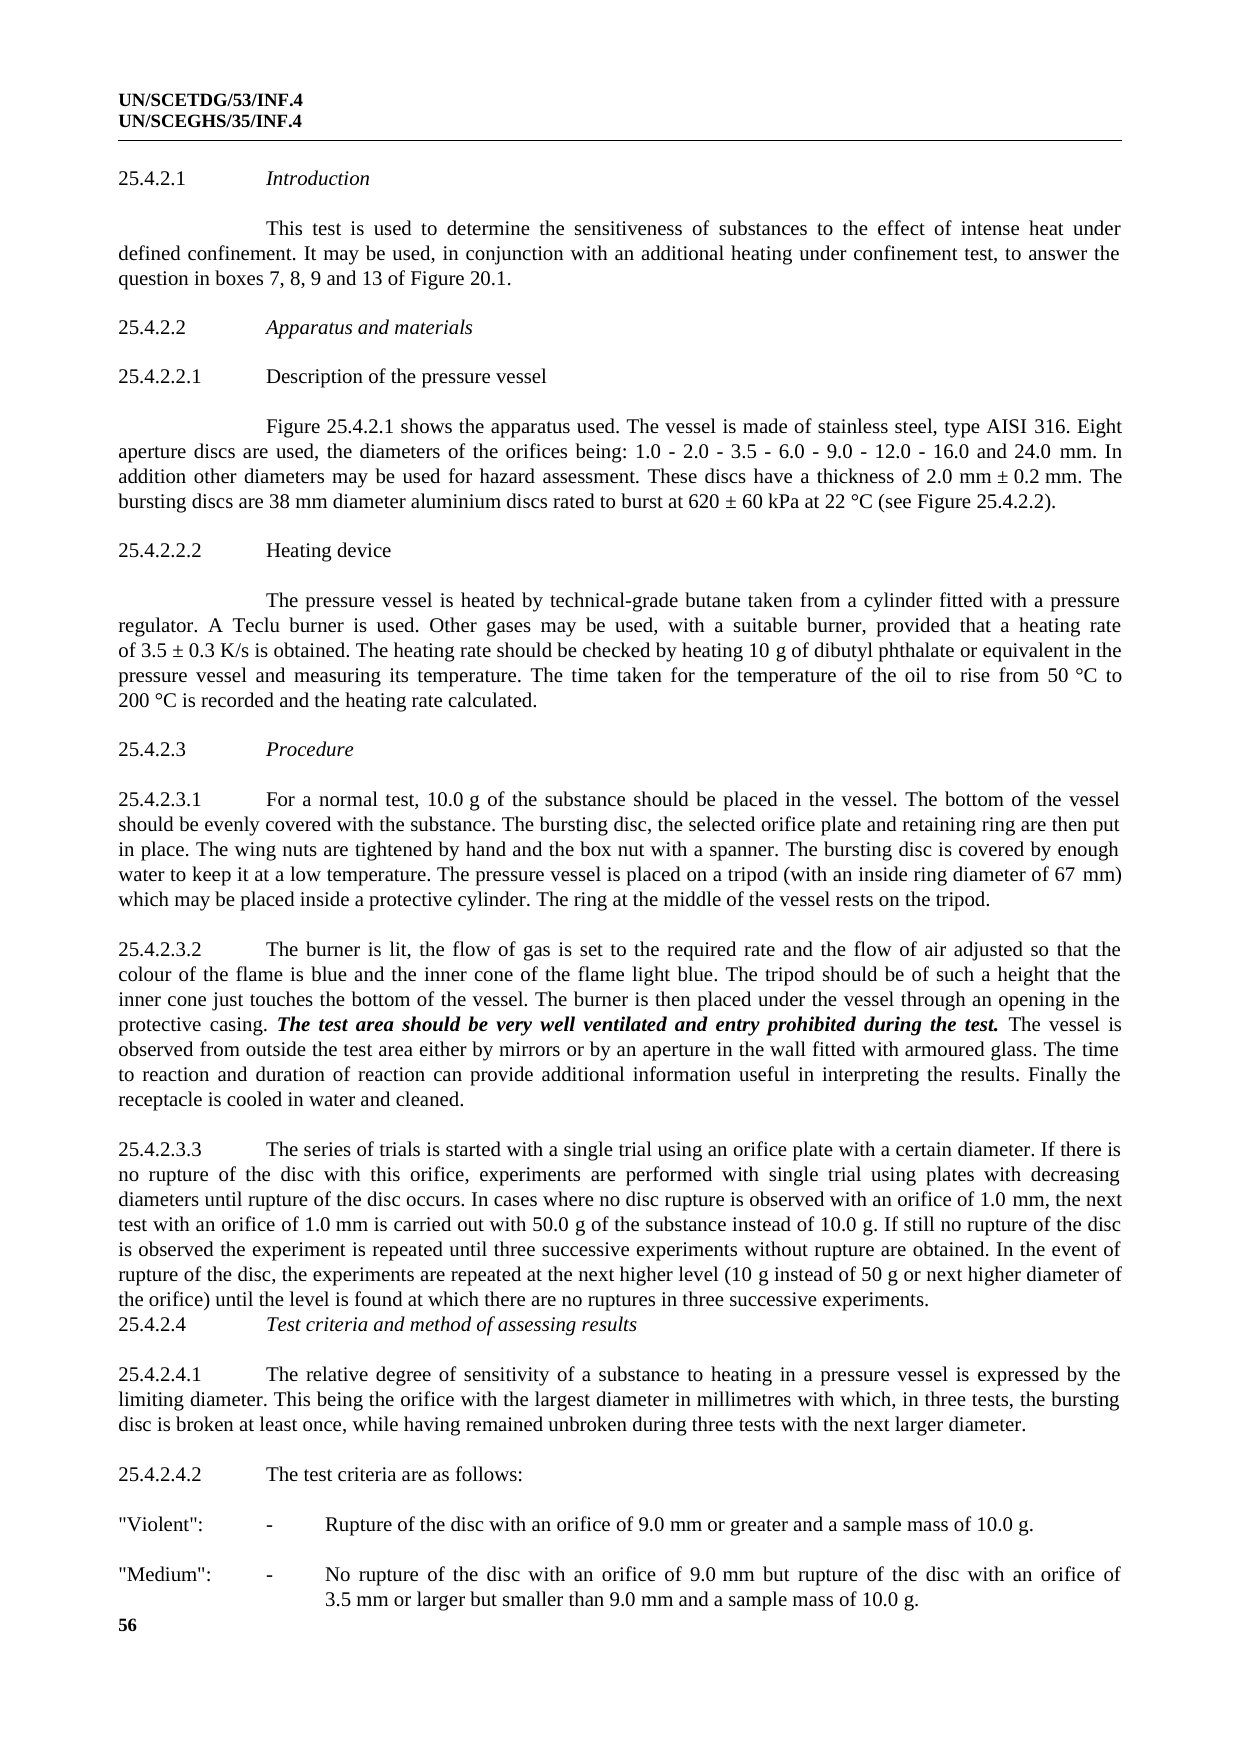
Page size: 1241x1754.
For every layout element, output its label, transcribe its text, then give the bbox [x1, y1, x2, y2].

text Figure 25.4.2.1 shows the apparatus used. The vessel is made of stainless steel, type AISI 316. Eight aperture discs are used, the diameters of the orifices being: 1.0 - 2.0 - 3.5 - 6.0 - 9.0 - 12.0 - 16.0 and 24.0 mm. In addition other diameters may be used for hazard assessment. These discs have a thickness of 2.0 mm ± 0.2 mm. The bursting discs are 38 mm diameter aluminium discs rated to burst at 620 ± 60 kPa at 22 °C (see Figure 25.4.2.2). [118, 413, 1122, 513]
text 25.4.2.3.2 The burner is lit, the flow of gas is set to the required rate and the flow of air adjusted so that the colour of the flame is blue and the inner cone of the flame light blue. The tripod should be of such a height that the inner cone just touches the bottom of the vessel. The burner is then placed under the vessel through an opening in the protective casing. The test area should be very well ventilated and entry prohibited during the test. The vessel is observed from outside the test area either by mirrors or by an aperture in the wall fitted with armoured glass. The time to reaction and duration of reaction can provide additional information useful in interpreting the results. Finally the receptacle is cooled in water and cleaned. [118, 936, 1122, 1111]
subtitle 25.4.2.2.1 Description of the pressure vessel [118, 364, 1122, 388]
text 25.4.2.4.2 The test criteria are as follows: [118, 1461, 1122, 1486]
text The pressure vessel is heated by technical-grade butane taken from a cylinder fitted with a pressure regulator. A Teclu burner is used. Other gases may be used, with a suitable burner, provided that a heating rate of 3.5 ± 0.3 K/s is obtained. The heating rate should be checked by heating 10 g of dibutyl phthalate or equivalent in the pressure vessel and measuring its temperature. The time taken for the temperature of the oil to rise from 50 °C to 200 °C is recorded and the heating rate calculated. [118, 587, 1122, 712]
subtitle 25.4.2.3 Procedure [118, 737, 1122, 761]
text "Violent": - Rupture of the disc with an orifice of 9.0 mm or greater and a sample mass of 10.0 g. [118, 1511, 1122, 1536]
text 25.4.2.3.1 For a normal test, 10.0 g of the substance should be placed in the vessel. The bottom of the vessel should be evenly covered with the substance. The bursting disc, the selected orifice plate and retaining ring are then put in place. The wing nuts are tightened by hand and the box nut with a spanner. The bursting disc is covered by enough water to keep it at a low temperature. The pressure vessel is placed on a tripod (with an inside ring diameter of 67 mm) which may be placed inside a protective cylinder. The ring at the middle of the vessel rests on the tripod. [118, 786, 1122, 911]
subtitle 25.4.2.1 Introduction [118, 166, 1122, 190]
subtitle 25.4.2.2.2 Heating device [118, 538, 1122, 562]
text This test is used to determine the sensitiveness of substances to the effect of intense heat under defined confinement. It may be used, in conjunction with an additional heating under confinement test, to answer the question in boxes 7, 8, 9 and 13 of Figure 20.1. [118, 215, 1122, 290]
subtitle 25.4.2.4 Test criteria and method of assessing results [118, 1311, 1122, 1336]
text "Medium": - No rupture of the disc with an orifice of 9.0 mm but rupture of the disc with an orifice of 3.5 mm or larger but smaller than 9.0 mm and a sample mass of 10.0 g. [118, 1561, 1122, 1611]
subtitle 25.4.2.2 Apparatus and materials [118, 315, 1122, 339]
text 25.4.2.3.3 The series of trials is started with a single trial using an orifice plate with a certain diameter. If there is no rupture of the disc with this orifice, experiments are performed with single trial using plates with decreasing diameters until rupture of the disc occurs. In cases where no disc rupture is observed with an orifice of 1.0 mm, the next test with an orifice of 1.0 mm is carried out with 50.0 g of the substance instead of 10.0 g. If still no rupture of the disc is observed the experiment is repeated until three successive experiments without rupture are obtained. In the event of rupture of the disc, the experiments are repeated at the next higher level (10 g instead of 50 g or next higher diameter of the orifice) until the level is found at which there are no ruptures in three successive experiments. [118, 1136, 1122, 1311]
text 25.4.2.4.1 The relative degree of sensitivity of a substance to heating in a pressure vessel is expressed by the limiting diameter. This being the orifice with the largest diameter in millimetres with which, in three tests, the bursting disc is broken at least once, while having remained unbroken during three tests with the next larger diameter. [118, 1361, 1122, 1436]
